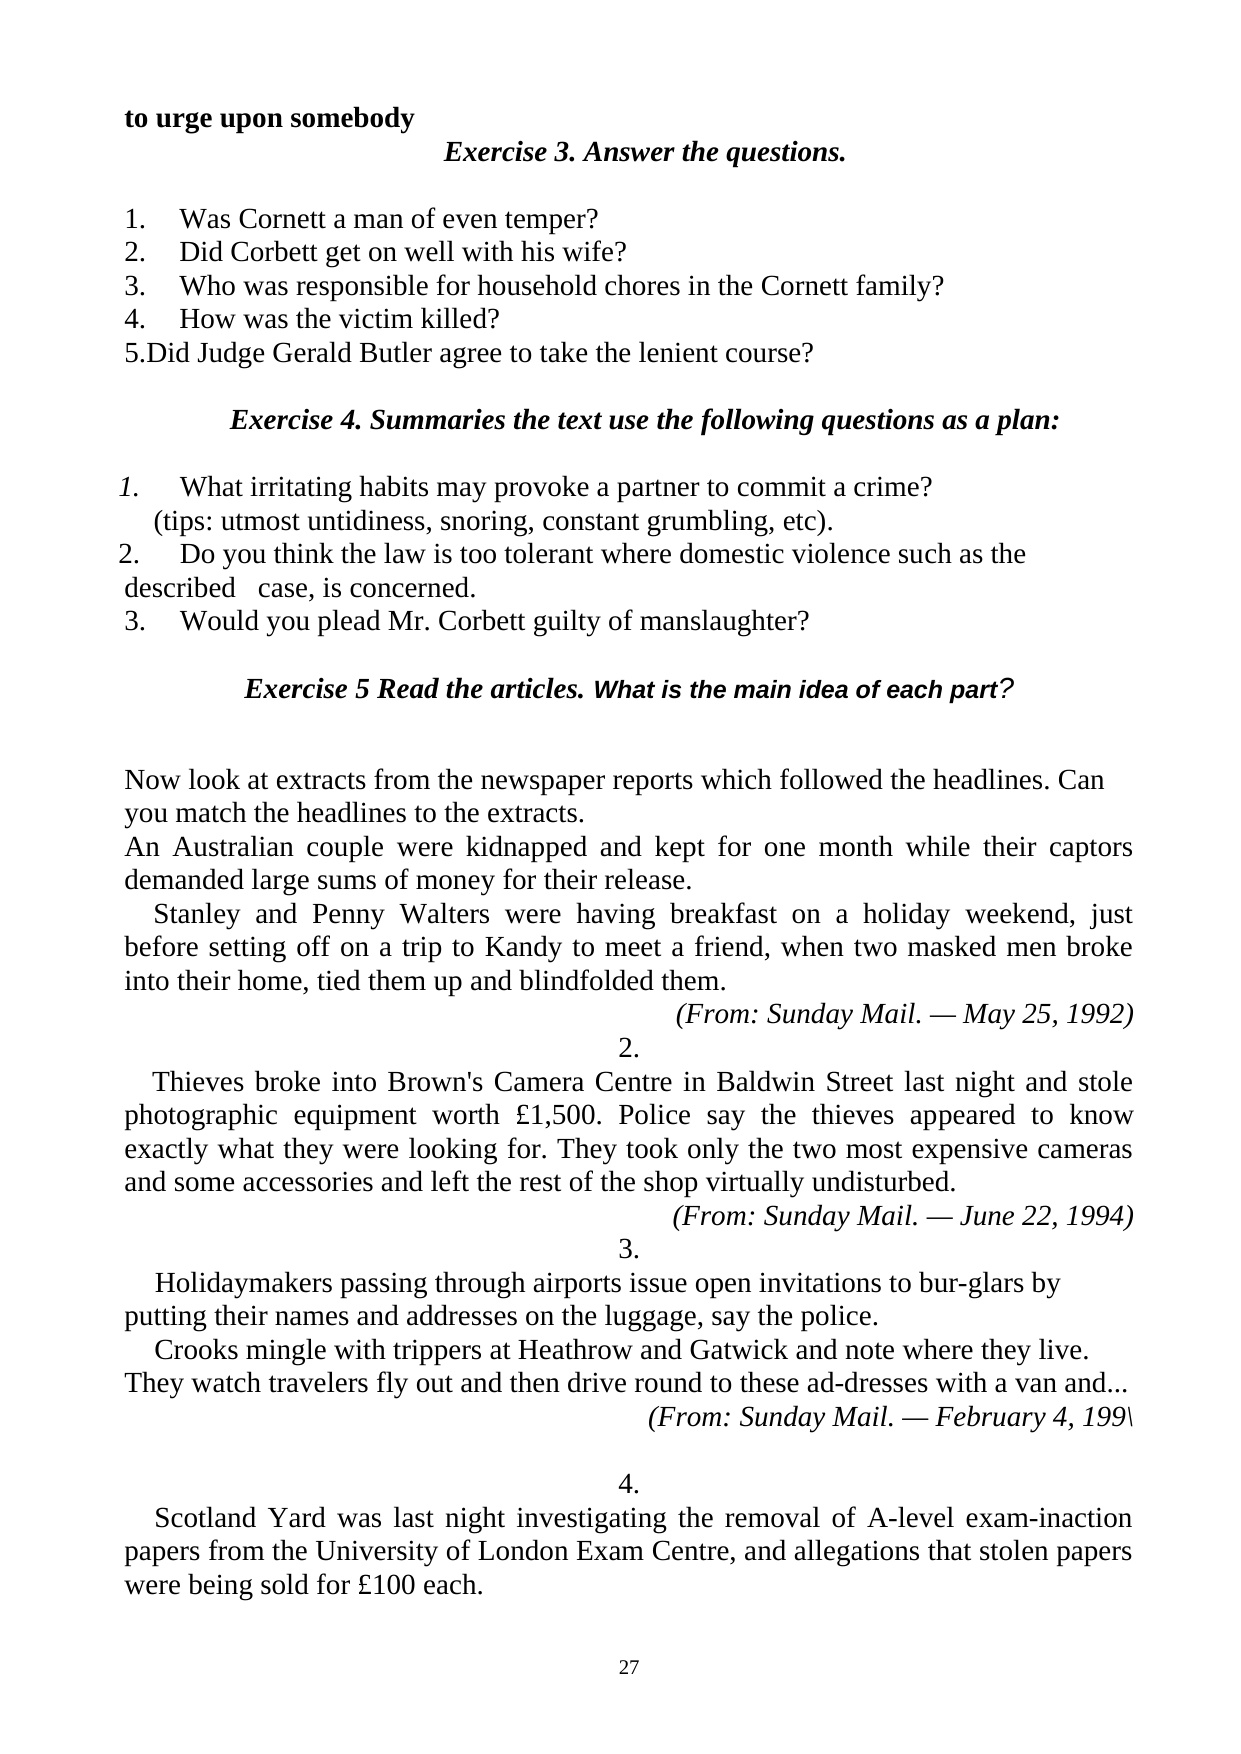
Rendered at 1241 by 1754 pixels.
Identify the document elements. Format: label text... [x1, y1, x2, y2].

text (From: Sunday Mail. — ) [124, 1198, 1134, 1231]
list Was Cornett a man of even temper? [124, 201, 1134, 234]
text Crooks mingle with trippers at Heathrow and Gatwick and note where they live. They watch travelers fly out and then drive round to these ad-dresses with a van and... [124, 1332, 1134, 1399]
text to urge upon somebody [124, 100, 1134, 134]
text Holidaymakers passing through airports issue open invitations to bur-glars by putting their names and addresses on the luggage, say the police. [124, 1265, 1134, 1332]
text Thieves broke into Brown's Camera Centre in last night and stole photographic equipment worth £1,500. Police say the thieves appeared to know exactly what they were looking for. They took only the two most expensive cameras and some accessories and left the rest of the shop virtually undisturbed. [124, 1064, 1134, 1198]
text An Australian couple were kidnapped and kept for one month while their captors demanded large sums of money for their release. [124, 829, 1134, 896]
text (From: Sunday Mail. — May 25, 1992) [124, 997, 1134, 1030]
text Exercise 3. Answer the questions. [124, 134, 1134, 167]
text Now look at extracts from the newspaper reports which followed the headlines. Can you match the headlines to the extracts. [124, 762, 1134, 829]
text Stanley and Penny Walters were having breakfast on a holiday weekend, just before setting off on a trip to to meet a friend, when two masked men broke into their home, tied them up and blindfolded them. [124, 896, 1134, 997]
text 5.Did Judge Gerald agree to take the lenient course? [124, 335, 1134, 369]
text 2. [124, 1030, 1134, 1064]
text (From: Sunday Mail. — February 4, 199\ [124, 1399, 1134, 1433]
text 3. [124, 1231, 1134, 1265]
list Who was responsible for household chores in the Cornett family? [124, 268, 1134, 302]
list Would you plead Mr. Corbett guilty of manslaughter? [124, 603, 1134, 637]
list What irritating habits may provoke a partner to commit a crime? (tips: utmost untidiness, snoring, constant grumbling, etc). [118, 469, 1134, 536]
subtitle Exercise 5 Read the articles. What is the main idea of each part? [124, 671, 1134, 704]
text 4. [124, 1466, 1134, 1500]
list Do you think the law is too tolerant where domestic violence suсh as the described case, is concerned. [118, 536, 1134, 603]
text Scotland Yard was last night investigating the removal of A-level exam-inaction papers from the University of London Exam Centre, and allegations that stolen papers were being sold for £100 each. [124, 1500, 1134, 1600]
list Did Corbett get on well with his wife? [124, 234, 1134, 268]
text Exercise 4. Summaries the text use the following questions as a plan: [124, 402, 1134, 436]
list How was the victim killed? [124, 302, 1134, 335]
